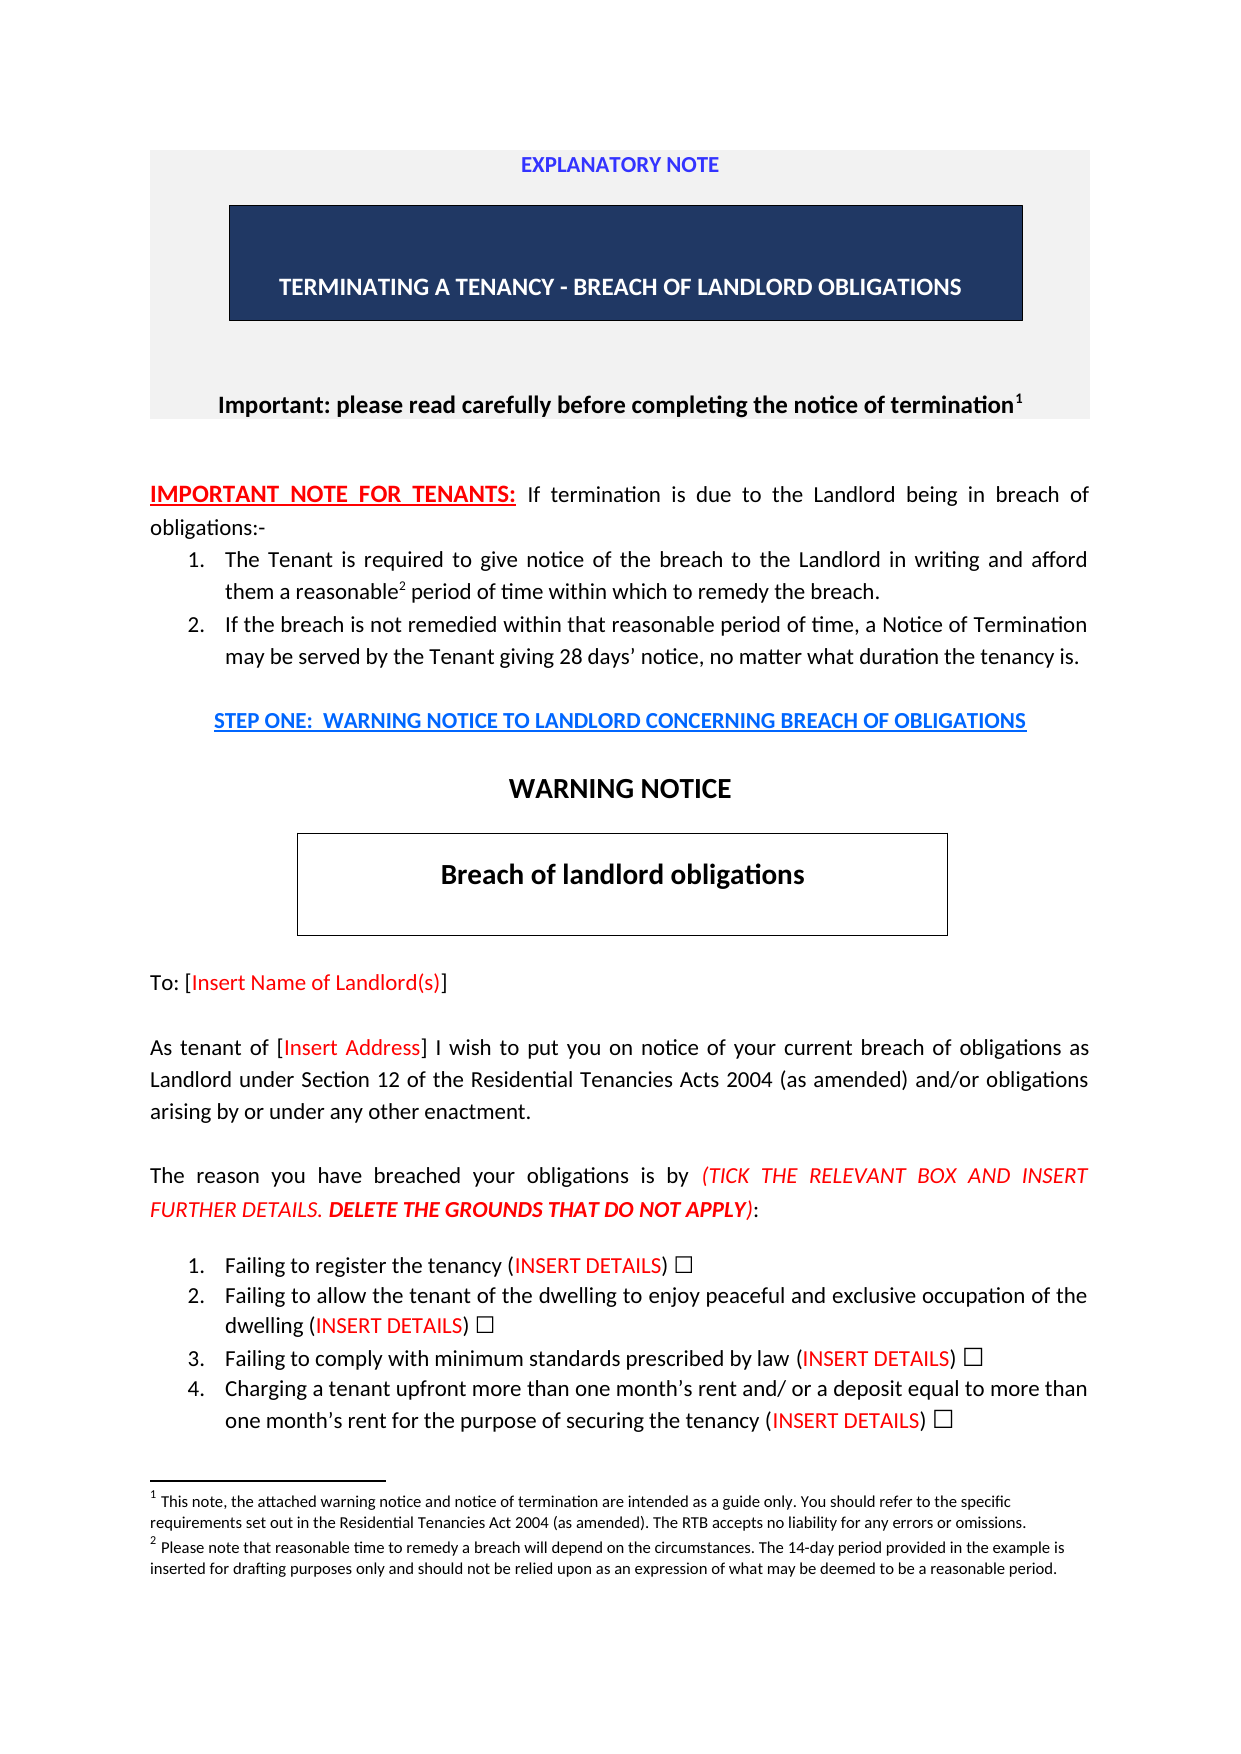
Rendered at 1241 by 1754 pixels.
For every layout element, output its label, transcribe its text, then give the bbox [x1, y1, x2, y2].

text EXPLANATORY NOTE [150, 150, 1090, 178]
list Failing to register the tenancy (INSERT DETAILS) ☐ [187, 1249, 1090, 1281]
text STEP ONE: WARNING NOTICE TO LANDLORD CONCERNING BREACH OF OBLIGATIONS [150, 706, 1090, 734]
text The reason you have breached your obligations is by (TICK THE RELEVANT BOX AND INSERT FURTHER DETAILS. DELETE THE GROUNDS THAT DO NOT APPLY): [150, 1162, 1090, 1223]
list Charging a tenant upfront more than one month’s rent and/ or a deposit equal to more than one month’s rent for the purpose of securing the tenancy (INSERT DETAILS) ☐ [187, 1374, 1090, 1436]
list Failing to allow the tenant of the dwelling to enjoy peaceful and exclusive occupation of the dwelling (INSERT DETAILS) ☐ [187, 1281, 1090, 1340]
text To: [Insert Name of Landlord(s)] [150, 968, 1090, 996]
text As tenant of [Insert Address] I wish to put you on notice of your current breach of obligations as Landlord under Section 12 of the Residential Tenancies Acts 2004 (as amended) and/or obligations arising by or under any other enactment. [150, 1033, 1090, 1125]
list If the breach is not remedied within that reasonable period of time, a Notice of Termination may be served by the Tenant giving 28 days’ notice, no matter what duration the tenancy is. [187, 610, 1090, 670]
text Important: please read carefully before completing the notice of termination [150, 389, 1090, 419]
list Failing to comply with minimum standards prescribed by law (INSERT DETAILS) ☐ [187, 1340, 1090, 1374]
list The Tenant is required to give notice of the breach to the Landlord in writing and afford them a reasonable period of time within which to remedy the breach. [187, 545, 1090, 606]
text WARNING NOTICE [150, 771, 1090, 806]
table_header Breach of landlord obligations [298, 834, 947, 935]
text IMPORTANT NOTE FOR TENANTS: If termination is due to the Landlord being in breach of obligations:- [150, 478, 1090, 541]
